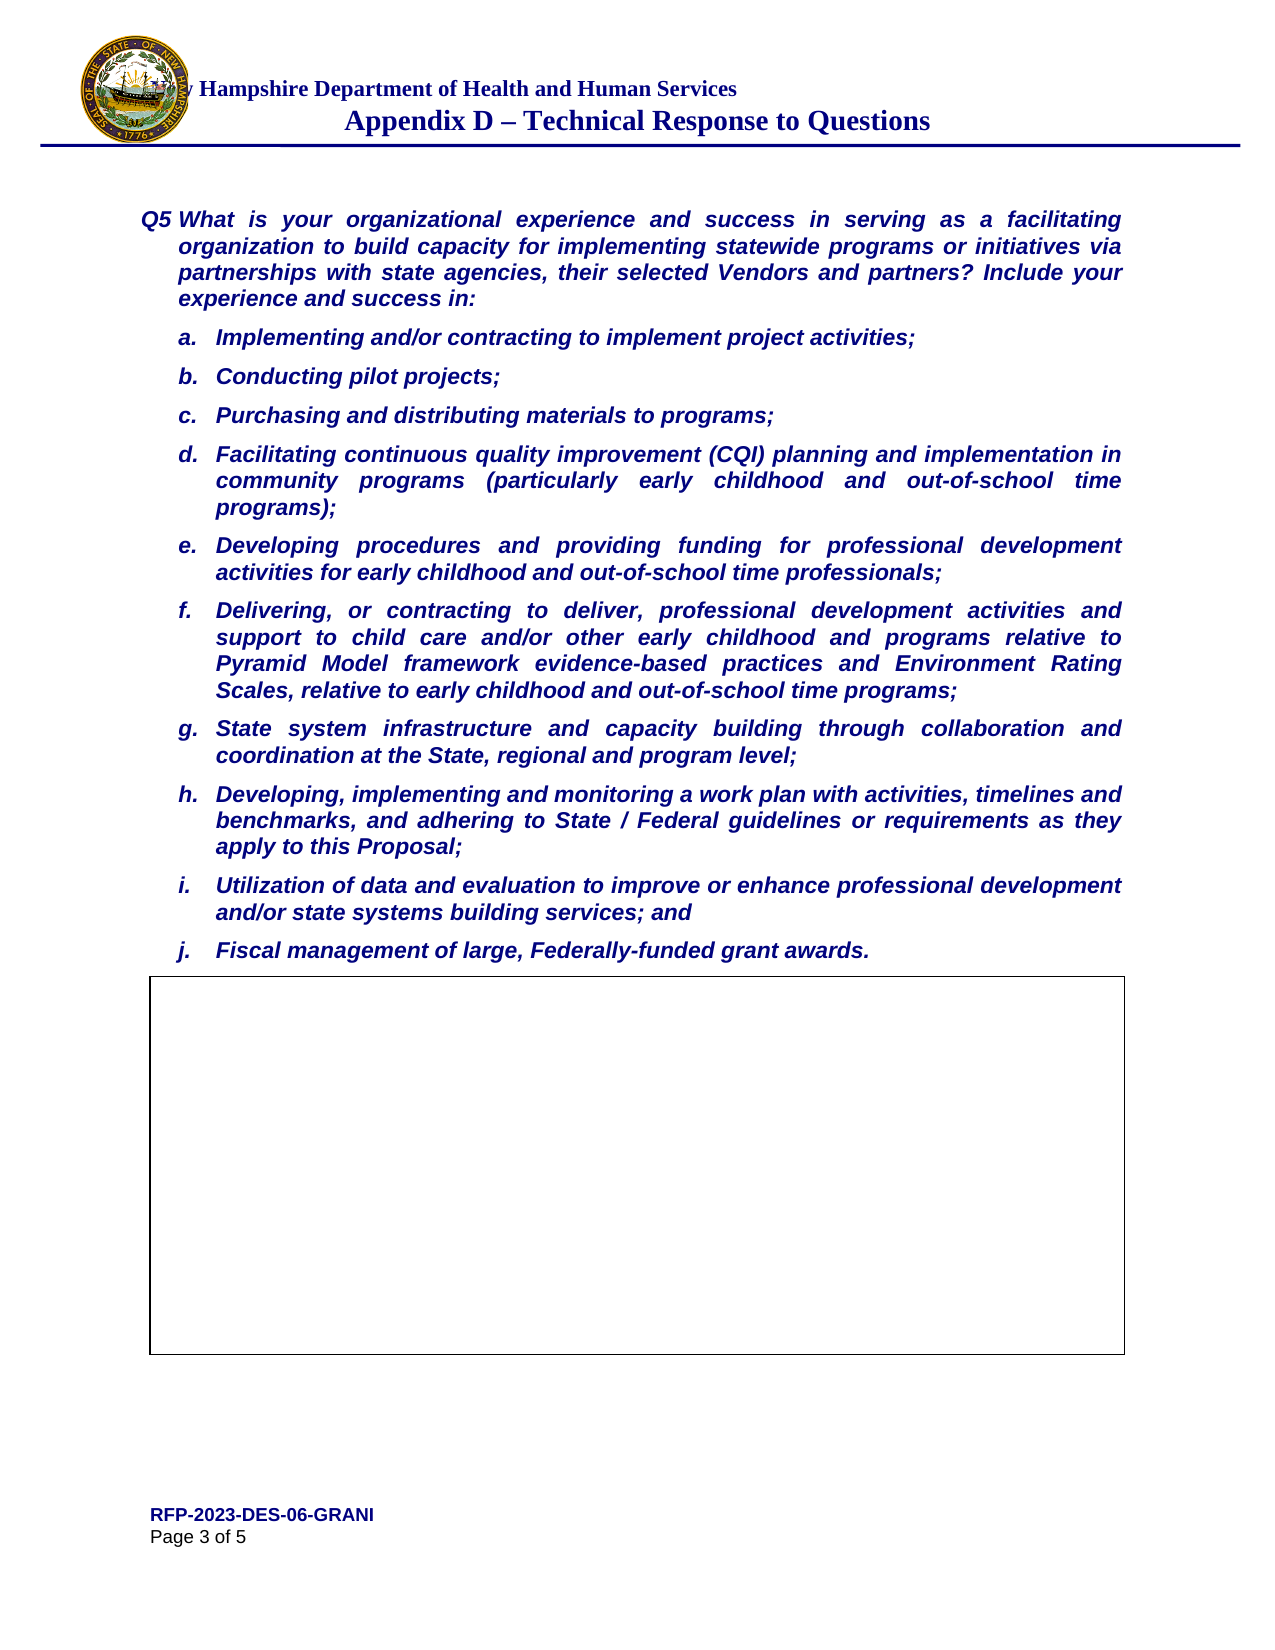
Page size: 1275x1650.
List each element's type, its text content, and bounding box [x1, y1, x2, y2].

list Purchasing and distributing materials to programs; [178, 402, 1125, 428]
list Implementing and/or contracting to implement project activities; [178, 324, 1125, 351]
list Delivering, or contracting to deliver, professional development activities and support to child care and/or other early childhood and programs relative to Pyramid Model framework evidence-based practices and Environment Rating Scales, relative to early childhood and out-of-school time programs; [178, 597, 1125, 703]
list Developing, implementing and monitoring a work plan with activities, timelines and benchmarks, and adhering to State / Federal guidelines or requirements as they apply to this Proposal; [178, 781, 1125, 860]
list State system infrastructure and capacity building through collaboration and coordination at the State, regional and program level; [178, 715, 1125, 768]
list Utilization of data and evaluation to improve or enhance professional development and/or state systems building services; and [178, 872, 1125, 925]
list Facilitating continuous quality improvement (CQI) planning and implementation in community programs (particularly early childhood and out-of-school time programs); [178, 441, 1125, 520]
list Conducting pilot projects; [178, 363, 1125, 389]
list What is your organizational experience and success in serving as a facilitating organization to build capacity for implementing statewide programs or initiatives via partnerships with state agencies, their selected Vendors and partners? Include your experience and success in: [141, 206, 1125, 312]
table_header [151, 977, 1124, 1354]
list Fiscal management of large, Federally-funded grant awards. [178, 937, 1125, 964]
picture [78, 33, 189, 143]
list Developing procedures and providing funding for professional development activities for early childhood and out-of-school time professionals; [178, 532, 1125, 585]
